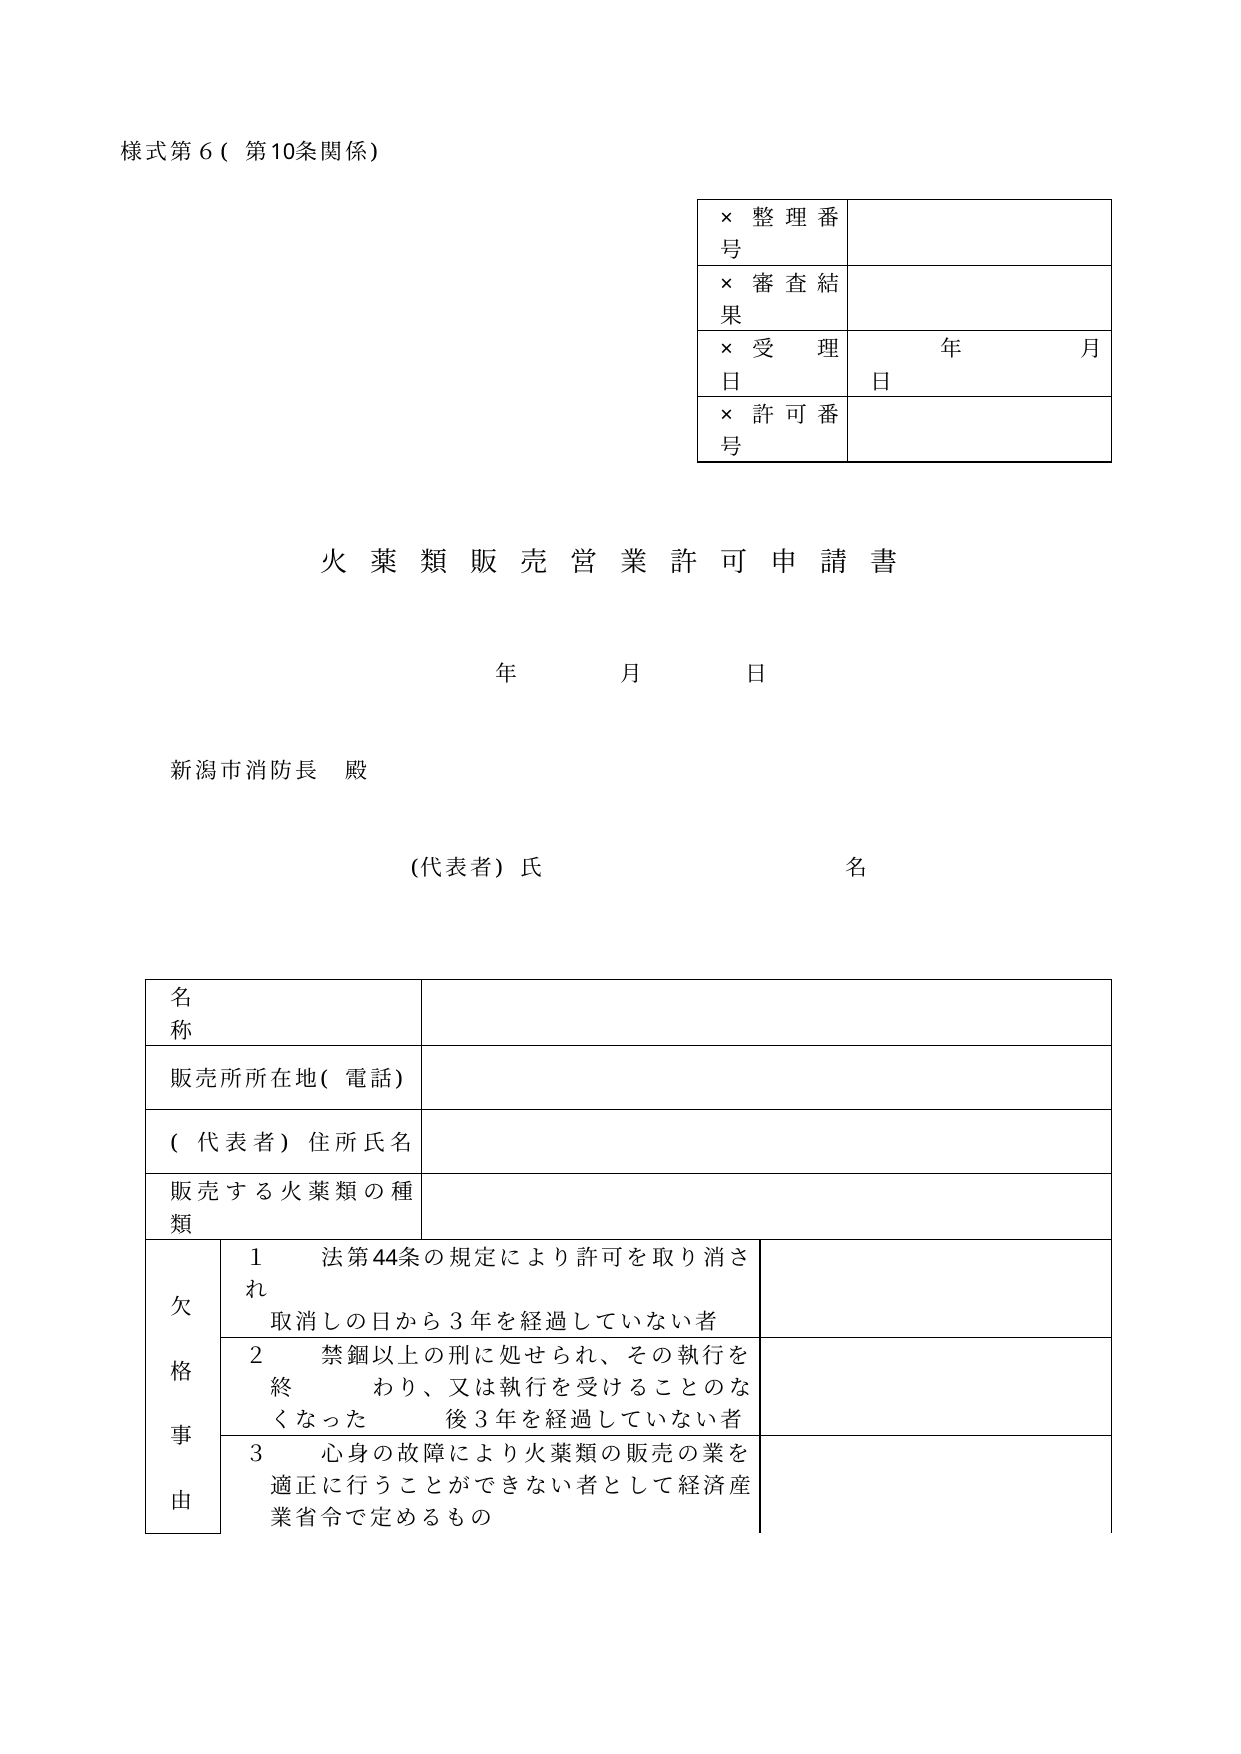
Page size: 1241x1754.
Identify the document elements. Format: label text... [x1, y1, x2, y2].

table_cell (代表者)住所氏名 [146, 1110, 421, 1173]
text 様式第６(第10条関係) [120, 134, 1120, 167]
table_header ×整理番号 [698, 200, 847, 264]
text (代表者)氏 名 [120, 850, 1120, 882]
table_cell ×許可番号 [698, 397, 847, 461]
table_cell ２ 禁錮以上の刑に処せられ、その執行を終 わり、又は執行を受けることのなくなった 後３年を経過していない者 [221, 1338, 759, 1434]
text 年 月 日 [120, 656, 1120, 688]
text 新潟市消防長 殿 [120, 753, 1120, 785]
table_cell [422, 1174, 1111, 1239]
table_header 名 称 [146, 980, 421, 1045]
table_cell [848, 266, 1111, 330]
table_cell １ 法第44条の規定により許可を取り消され 取消しの日から３年を経過していない者 [221, 1240, 759, 1337]
table_header [422, 980, 1111, 1045]
table_cell ×審査結果 [698, 266, 847, 330]
table_cell 年 月 日 [848, 331, 1111, 396]
table_cell [761, 1436, 1111, 1532]
table_cell [761, 1338, 1111, 1434]
table_cell [422, 1046, 1111, 1109]
table_cell 販売所所在地(電話) [146, 1046, 421, 1109]
table_header [848, 200, 1111, 264]
table_cell ３ 心身の故障により火薬類の販売の業を適正に行うことができない者として経済産業省令で定めるもの [221, 1436, 759, 1532]
table_cell 販売する火薬類の種類 [146, 1174, 421, 1239]
table_cell ×受 理 日 [698, 331, 847, 396]
table_cell [761, 1240, 1111, 1337]
text 火薬類販売営業許可申請書 [120, 527, 1120, 592]
table_cell [848, 397, 1111, 461]
table_cell 欠 格 事 由 に 関 す る 事 項 [146, 1240, 220, 1532]
table_cell [422, 1110, 1111, 1173]
